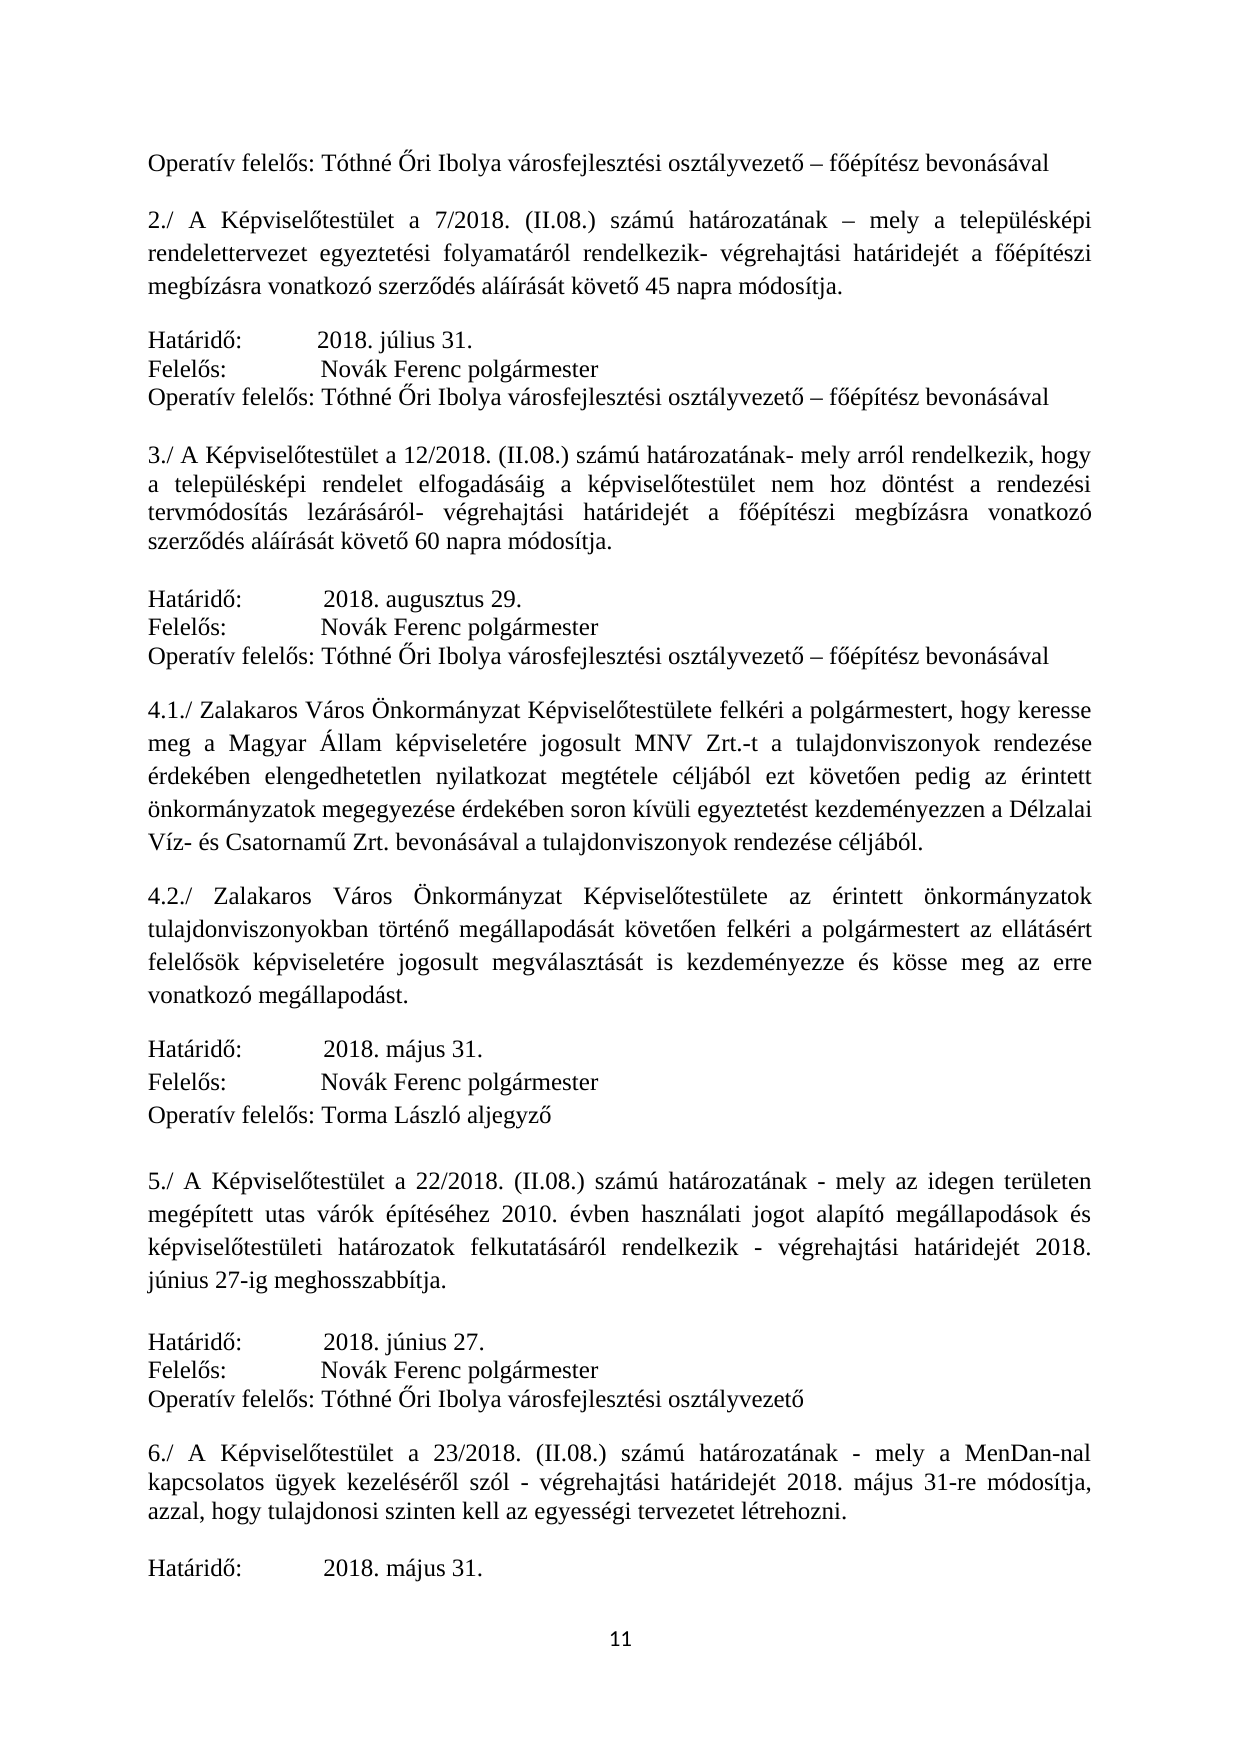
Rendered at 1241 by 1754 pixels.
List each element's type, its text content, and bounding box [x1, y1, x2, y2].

text Határidő: 2018. június 27. [148, 1327, 1093, 1356]
text Felelős: Novák Ferenc polgármester [148, 1356, 1093, 1384]
text Operatív felelős: Tóthné Őri Ibolya városfejlesztési osztályvezető – főépítész bevonásával [148, 148, 1093, 176]
text Határidő: 2018. július 31. [148, 325, 1093, 354]
text Határidő: 2018. május 31. [148, 1034, 1093, 1063]
text 2./ A Képviselőtestület a 7/2018. (II.08.) számú határozatának – mely a településképi rendelettervezet egyeztetési folyamatáról rendelkezik- végrehajtási határidejét a főépítészi megbízásra vonatkozó szerződés aláírását követő 45 napra módosítja. [148, 205, 1093, 300]
text Operatív felelős: Torma László aljegyző [148, 1100, 1093, 1129]
text 4.1./ Zalakaros Város Önkormányzat Képviselőtestülete felkéri a polgármestert, hogy keresse meg a Magyar Állam képviseletére jogosult MNV Zrt.-t a tulajdonviszonyok rendezése érdekében elengedhetetlen nyilatkozat megtétele céljából ezt követően pedig az érintett önkormányzatok megegyezése érdekében soron kívüli egyeztetést kezdeményezzen a Délzalai Víz- és Csatornamű Zrt. bevonásával a tulajdonviszonyok rendezése céljából. [148, 695, 1093, 856]
text Határidő: 2018. május 31. [148, 1553, 1093, 1582]
list 6./ A Képviselőtestület a 23/2018. (II.08.) számú határozatának - mely a MenDan-nal kapcsolatos ügyek kezeléséről szól - végrehajtási határidejét 2018. május 31-re módosítja, azzal, hogy tulajdonosi szinten kell az egyességi tervezetet létrehozni. [148, 1438, 1093, 1524]
text Felelős: Novák Ferenc polgármester [148, 612, 1093, 641]
text Operatív felelős: Tóthné Őri Ibolya városfejlesztési osztályvezető – főépítész bevonásával [148, 641, 1093, 670]
text Operatív felelős: Tóthné Őri Ibolya városfejlesztési osztályvezető – főépítész bevonásával [148, 382, 1093, 411]
text 4.2./ Zalakaros Város Önkormányzat Képviselőtestülete az érintett önkormányzatok tulajdonviszonyokban történő megállapodását követően felkéri a polgármestert az ellátásért felelősök képviseletére jogosult megválasztását is kezdeményezze és kösse meg az erre vonatkozó megállapodást. [148, 881, 1093, 1009]
text Határidő: 2018. augusztus 29. [148, 584, 1093, 612]
text 3./ A Képviselőtestület a 12/2018. (II.08.) számú határozatának- mely arról rendelkezik, hogy a településképi rendelet elfogadásáig a képviselőtestület nem hoz döntést a rendezési tervmódosítás lezárásáról- végrehajtási határidejét a főépítészi megbízásra vonatkozó szerződés aláírását követő 60 napra módosítja. [148, 440, 1093, 555]
text Felelős: Novák Ferenc polgármester [148, 1067, 1093, 1096]
text Felelős: Novák Ferenc polgármester [148, 354, 1093, 382]
text 5./ A Képviselőtestület a 22/2018. (II.08.) számú határozatának - mely az idegen területen megépített utas várók építéséhez 2010. évben használati jogot alapító megállapodások és képviselőtestületi határozatok felkutatásáról rendelkezik - végrehajtási határidejét 2018. június 27-ig meghosszabbítja. [148, 1166, 1093, 1294]
text Operatív felelős: Tóthné Őri Ibolya városfejlesztési osztályvezető [148, 1384, 1093, 1413]
